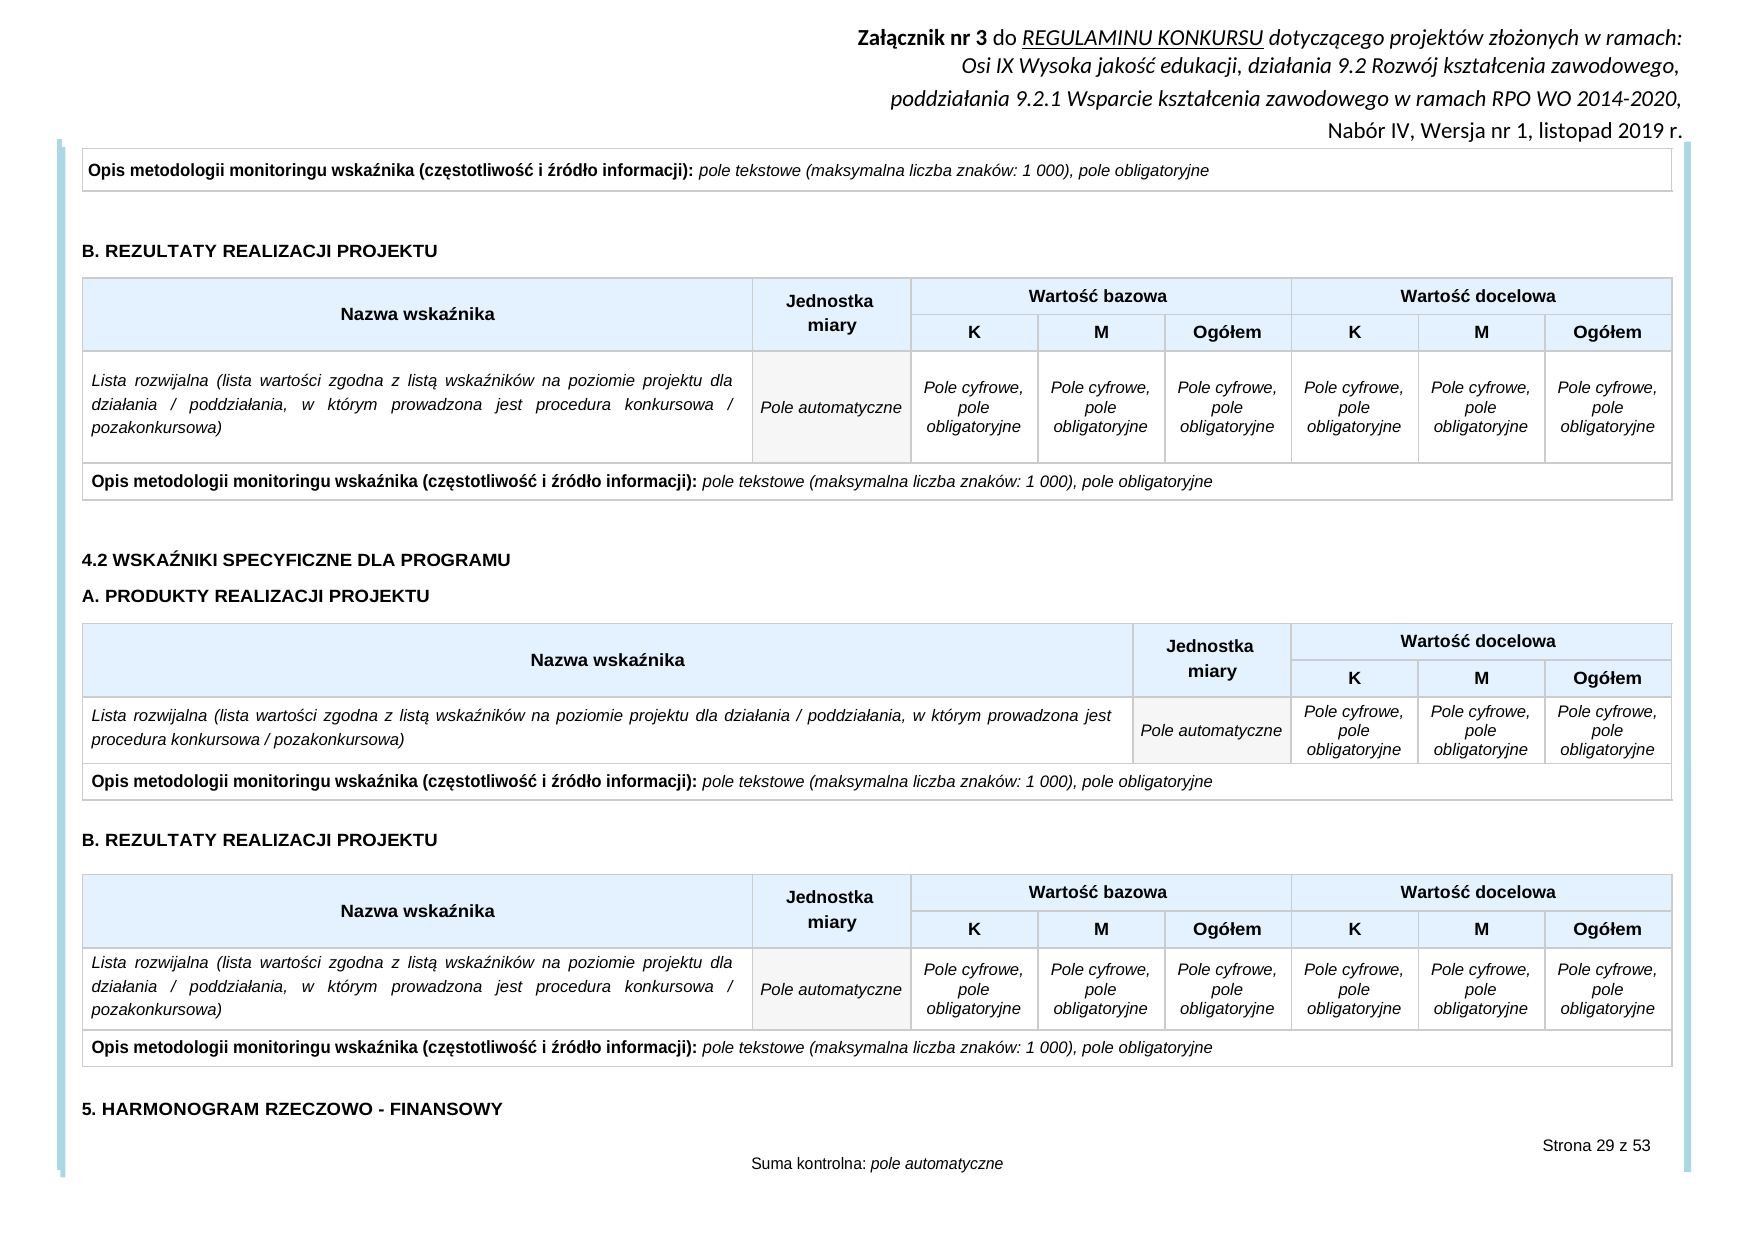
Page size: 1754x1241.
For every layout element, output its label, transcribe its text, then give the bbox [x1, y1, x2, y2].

table_header Nazwa wskaźnika [83, 624, 1132, 696]
table_header Wartość docelowa [1292, 875, 1671, 910]
table_header Wartość docelowa [1292, 279, 1671, 314]
table_header Jednostka miary [753, 875, 910, 947]
table_cell Pole automatyczne [753, 949, 910, 1029]
table_cell Pole cyfrowe, pole obligatoryjne [1546, 352, 1671, 462]
list HARMONOGRAM RZECZOWO - FINANSOWY [82, 1099, 1683, 1119]
table_cell Pole cyfrowe, pole obligatoryjne [1039, 949, 1164, 1029]
table_header Wartość bazowa [912, 875, 1291, 910]
table_cell Pole automatyczne [1134, 698, 1290, 763]
table_cell Pole cyfrowe, pole obligatoryjne [1419, 698, 1544, 763]
table_cell Opis metodologii monitoringu wskaźnika (częstotliwość i źródło informacji): pole tekstowe (maksymalna liczba znaków: 1 000), pole obligatoryjne [83, 149, 1671, 190]
table_header Jednostka miary [753, 279, 910, 350]
table_cell Pole automatyczne [753, 352, 910, 462]
table_cell Opis metodologii monitoringu wskaźnika (częstotliwość i źródło informacji): pole tekstowe (maksymalna liczba znaków: 1 000), pole obligatoryjne [83, 764, 1671, 799]
table_cell Ogółem [1546, 912, 1671, 947]
list REZULTATY REALIZACJI PROJEKTU [82, 829, 1683, 850]
table_cell Pole cyfrowe, pole obligatoryjne [1039, 352, 1164, 462]
table_cell Pole cyfrowe, pole obligatoryjne [1292, 949, 1418, 1029]
table_cell Pole cyfrowe, pole obligatoryjne [1292, 698, 1417, 763]
list PRODUKTY REALIZACJI PROJEKTU [82, 586, 1683, 607]
table_cell Ogółem [1166, 912, 1291, 947]
table_cell Pole cyfrowe, pole obligatoryjne [1546, 698, 1671, 763]
table_cell M [1039, 315, 1164, 350]
list REZULTATY REALIZACJI PROJEKTU [82, 241, 1683, 261]
table_cell K [1292, 661, 1417, 696]
table_header Nazwa wskaźnika [83, 279, 752, 350]
table_cell Ogółem [1546, 661, 1671, 696]
table_cell K [1292, 912, 1418, 947]
text 4.2 WSKAŹNIKI SPECYFICZNE DLA PROGRAMU [82, 549, 1683, 570]
table_cell Pole cyfrowe, pole obligatoryjne [1166, 352, 1291, 462]
table_cell Ogółem [1166, 315, 1291, 350]
table_cell M [1419, 661, 1544, 696]
table_cell Ogółem [1546, 315, 1671, 350]
table_header Nazwa wskaźnika [83, 875, 752, 947]
table_cell M [1039, 912, 1164, 947]
table_cell Pole cyfrowe, pole obligatoryjne [1292, 352, 1418, 462]
table_cell K [1292, 315, 1418, 350]
table_cell M [1419, 912, 1544, 947]
table_header Jednostka miary [1134, 624, 1290, 696]
table_cell Pole cyfrowe, pole obligatoryjne [1419, 352, 1544, 462]
table_cell Pole cyfrowe, pole obligatoryjne [912, 949, 1037, 1029]
table_cell Pole cyfrowe, pole obligatoryjne [1166, 949, 1291, 1029]
table_cell K [912, 912, 1037, 947]
table_cell Pole cyfrowe, pole obligatoryjne [912, 352, 1037, 462]
table_cell Opis metodologii monitoringu wskaźnika (częstotliwość i źródło informacji): pole tekstowe (maksymalna liczba znaków: 1 000), pole obligatoryjne [83, 464, 1671, 499]
table_cell Pole cyfrowe, pole obligatoryjne [1546, 949, 1671, 1029]
table_cell Opis metodologii monitoringu wskaźnika (częstotliwość i źródło informacji): pole tekstowe (maksymalna liczba znaków: 1 000), pole obligatoryjne [83, 1031, 1671, 1066]
table_header Wartość bazowa [912, 279, 1291, 314]
table_cell M [1419, 315, 1544, 350]
table_header Wartość docelowa [1292, 624, 1671, 659]
table_cell Pole cyfrowe, pole obligatoryjne [1419, 949, 1544, 1029]
table_cell K [912, 315, 1037, 350]
